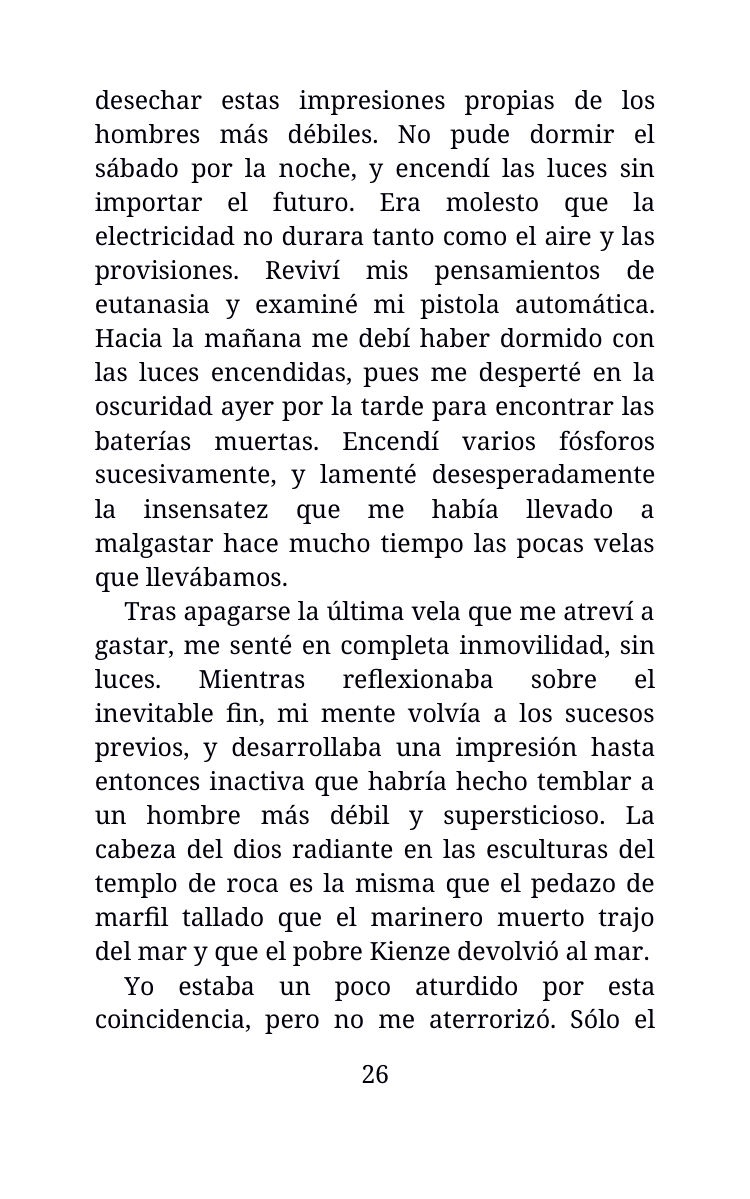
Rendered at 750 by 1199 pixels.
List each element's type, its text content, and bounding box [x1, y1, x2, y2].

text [94, 968, 656, 1036]
text Tras apagarse la última vela que me atreví a gastar, me senté en completa inmovilidad, sin luces. Mientras reflexionaba sobre el inevitable fin, mi mente volvía a los sucesos previos, y desarrollaba una impresión hasta entonces inactiva que habría hecho temblar a un hombre más débil y supersticioso. La cabeza del dios radiante en las esculturas del templo de roca es la misma que el pedazo de marfil tallado que el marinero muerto trajo del mar y que el pobre Kienze devolvió al mar. [94, 593, 656, 968]
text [94, 82, 656, 593]
